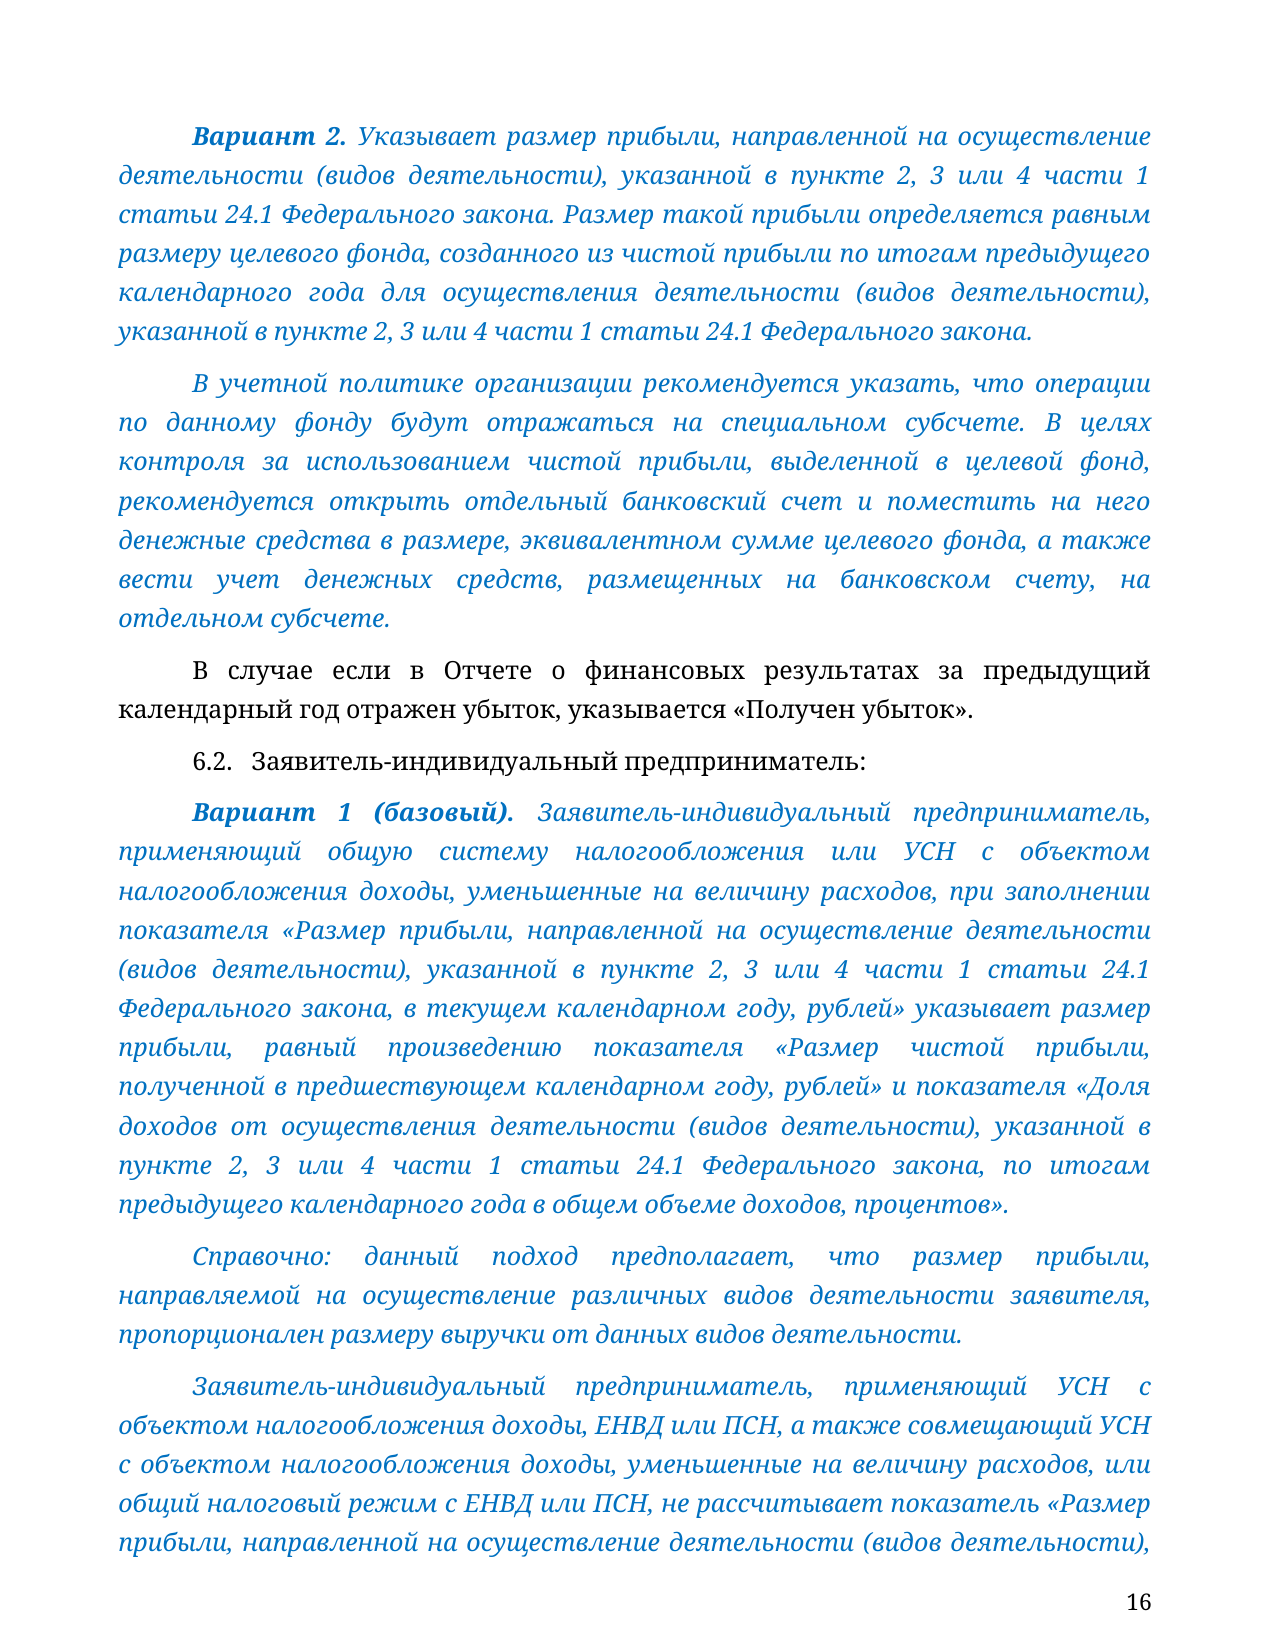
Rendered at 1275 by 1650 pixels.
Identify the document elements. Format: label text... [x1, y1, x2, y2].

list В учетной политике организации рекомендуется указать, что операции по данному фонду будут отражаться на специальном субсчете. В целях контроля за использованием чистой прибыли, выделенной в целевой фонд, рекомендуется открыть отдельный банковский счет и поместить на него денежные средства в размере, эквивалентном сумме целевого фонда, а также вести учет денежных средств, размещенных на банковском счету, на отдельном субсчете. [118, 366, 1152, 635]
list Вариант 2. Указывает размер прибыли, направленной на осуществление деятельности (видов деятельности), указанной в пункте 2, 3 или 4 части 1 статьи 24.1 Федерального закона. Размер такой прибыли определяется равным размеру целевого фонда, созданного из чистой прибыли по итогам предыдущего календарного года для осуществления деятельности (видов деятельности), указанной в пункте 2, 3 или 4 части 1 статьи 24.1 Федерального закона. [118, 118, 1152, 348]
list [118, 1368, 1152, 1559]
list Вариант 1 (базовый). Заявитель-индивидуальный предприниматель, применяющий общую систему налогообложения или УСН с объектом налогообложения доходы, уменьшенные на величину расходов, при заполнении показателя «Размер прибыли, направленной на осуществление деятельности (видов деятельности), указанной в пункте 2, 3 или 4 части 1 статьи 24.1 Федерального закона, в текущем календарном году, рублей» указывает размер прибыли, равный произведению показателя «Размер чистой прибыли, полученной в предшествующем календарном году, рублей» и показателя «Доля доходов от осуществления деятельности (видов деятельности), указанной в пункте 2, 3 или 4 части 1 статьи 24.1 Федерального закона, по итогам предыдущего календарного года в общем объеме доходов, процентов». [118, 795, 1152, 1221]
list Заявитель-индивидуальный предприниматель: [118, 743, 1152, 777]
list В случае если в Отчете о финансовых результатах за предыдущий календарный год отражен убыток, указывается «Получен убыток». [118, 652, 1152, 726]
list Справочно: данный подход предполагает, что размер прибыли, направляемой на осуществление различных видов деятельности заявителя, пропорционален размеру выручки от данных видов деятельности. [118, 1238, 1152, 1351]
